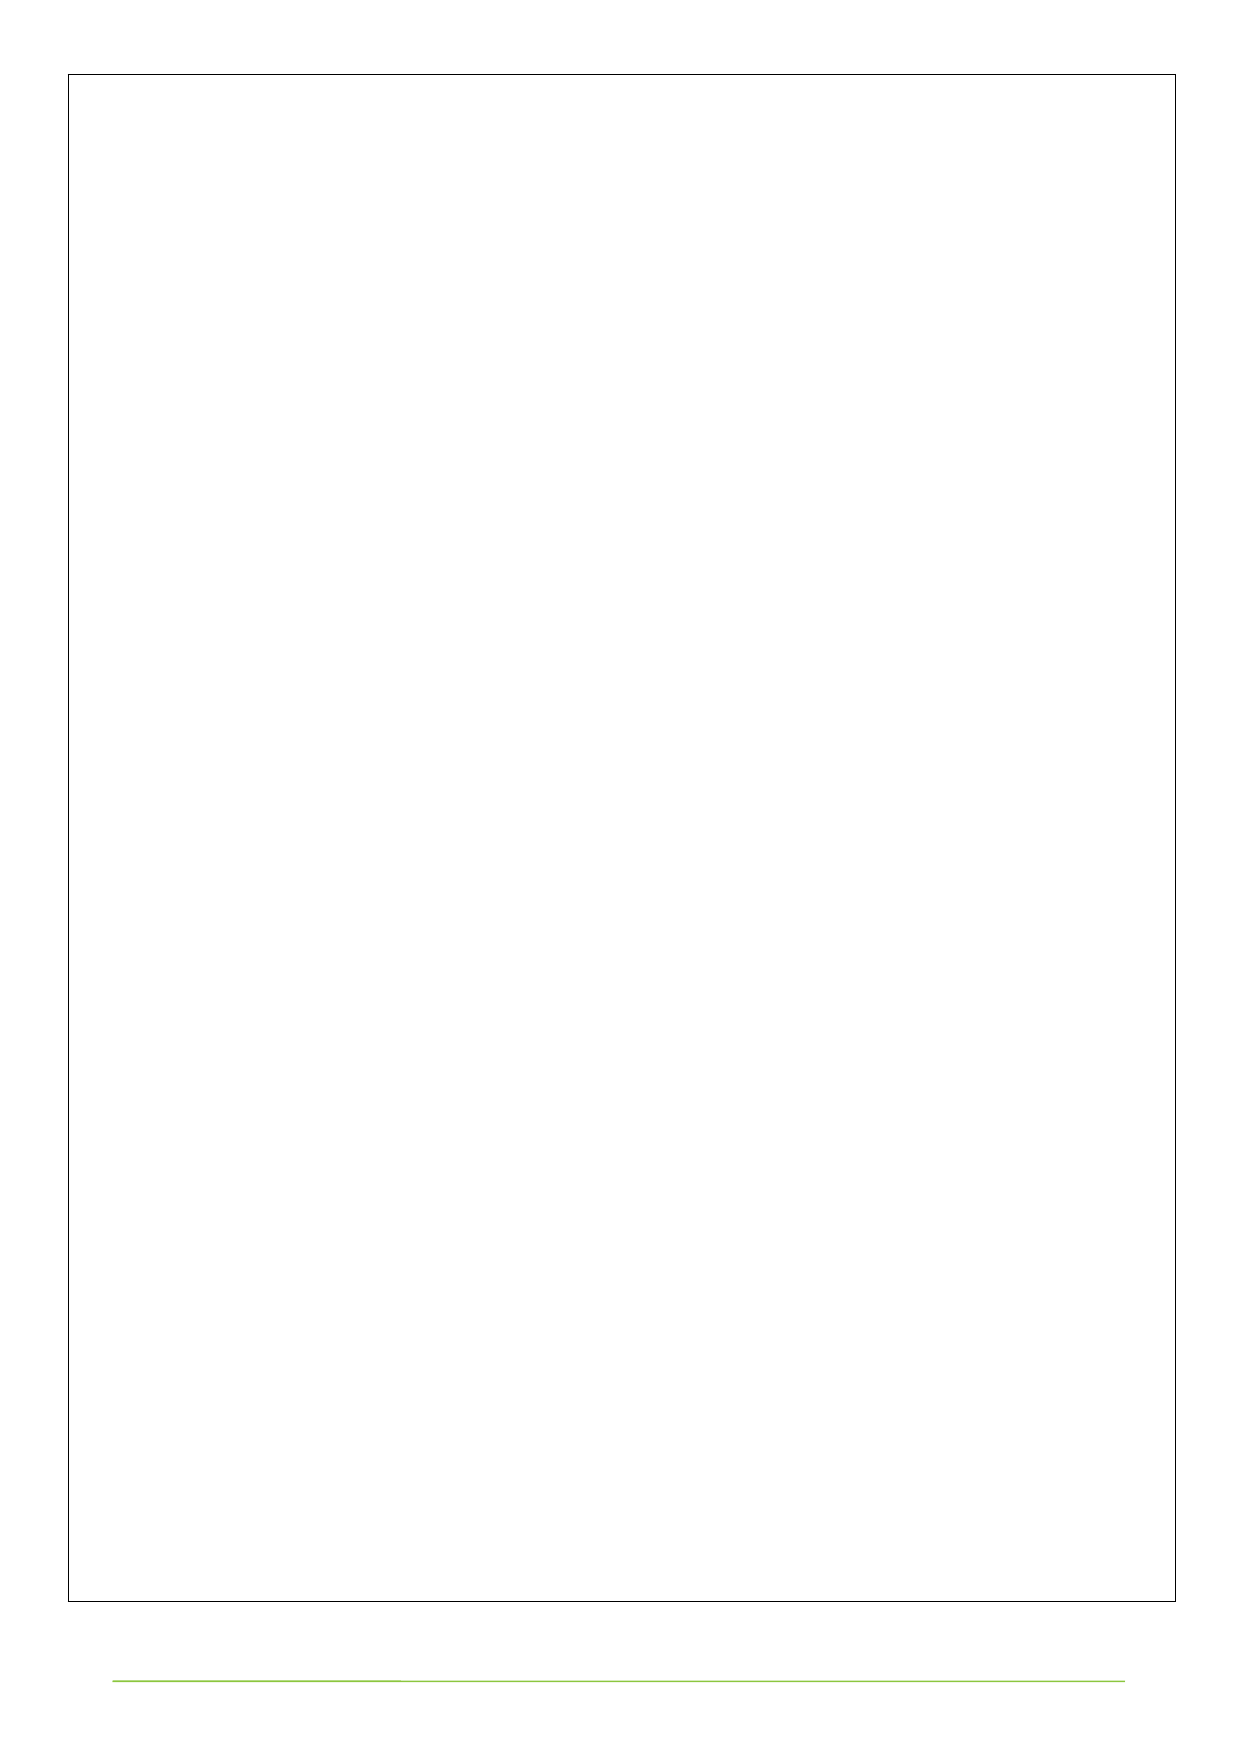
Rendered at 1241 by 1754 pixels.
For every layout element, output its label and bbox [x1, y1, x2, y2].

table_cell [69, 75, 1175, 1601]
